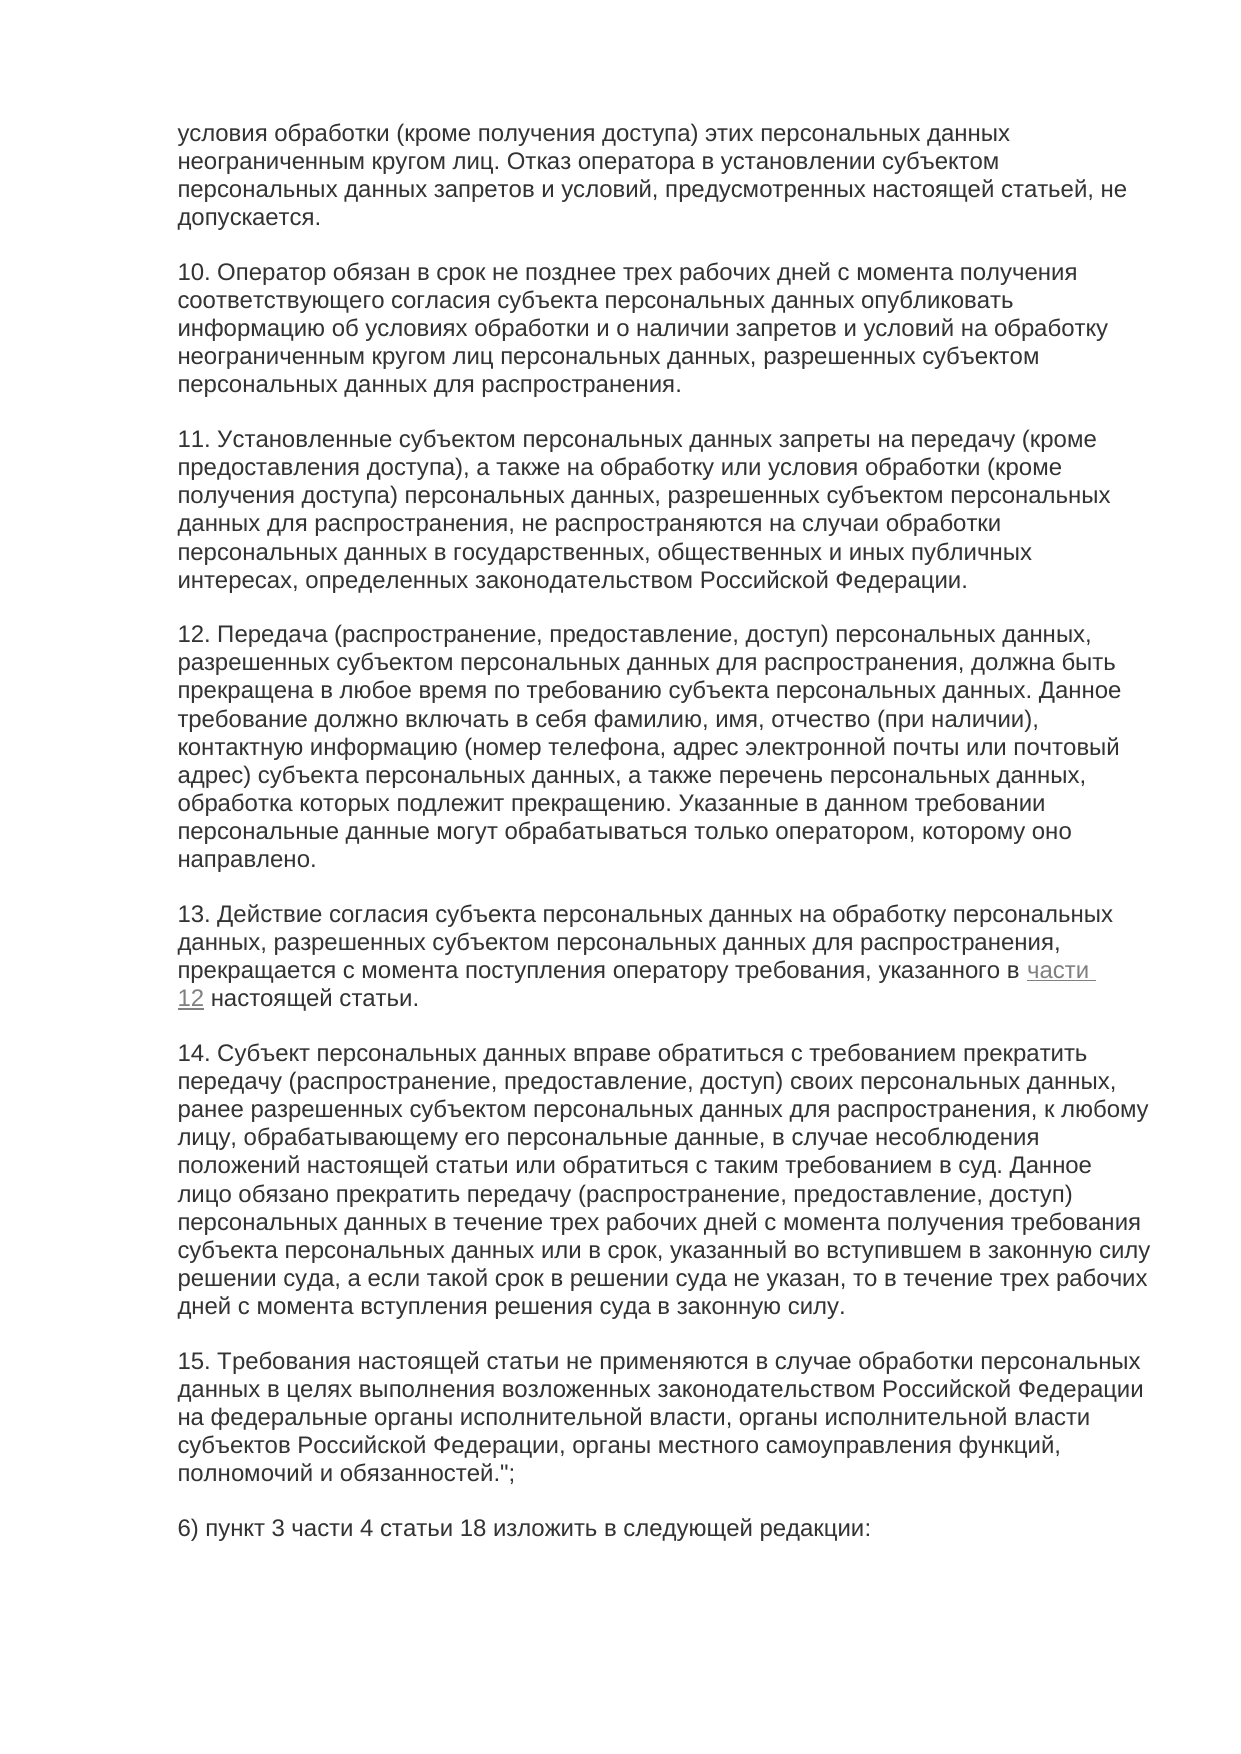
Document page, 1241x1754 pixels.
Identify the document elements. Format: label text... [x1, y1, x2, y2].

text 13. Действие согласия субъекта персональных данных на обработку персональных данных, разрешенных субъектом персональных данных для распространения, прекращается с момента поступления оператору требования, указанного в части 12 настоящей статьи. [177, 899, 1152, 1012]
text 15. Требования настоящей статьи не применяются в случае обработки персональных данных в целях выполнения возложенных законодательством Российской Федерации на федеральные органы исполнительной власти, органы исполнительной власти субъектов Российской Федерации, органы местного самоуправления функций, полномочий и обязанностей."; [177, 1346, 1152, 1487]
text 10. Оператор обязан в срок не позднее трех рабочих дней с момента получения соответствующего согласия субъекта персональных данных опубликовать информацию об условиях обработки и о наличии запретов и условий на обработку неограниченным кругом лиц персональных данных, разрешенных субъектом персональных данных для распространения. [177, 257, 1152, 398]
text 11. Установленные субъектом персональных данных запреты на передачу (кроме предоставления доступа), а также на обработку или условия обработки (кроме получения доступа) персональных данных, разрешенных субъектом персональных данных для распространения, не распространяются на случаи обработки персональных данных в государственных, общественных и иных публичных интересах, определенных законодательством Российской Федерации. [177, 424, 1152, 593]
text 14. Субъект персональных данных вправе обратиться с требованием прекратить передачу (распространение, предоставление, доступ) своих персональных данных, ранее разрешенных субъектом персональных данных для распространения, к любому лицу, обрабатывающему его персональные данные, в случае несоблюдения положений настоящей статьи или обратиться с таким требованием в суд. Данное лицо обязано прекратить передачу (распространение, предоставление, доступ) персональных данных в течение трех рабочих дней с момента получения требования субъекта персональных данных или в срок, указанный во вступившем в законную силу решении суда, а если такой срок в решении суда не указан, то в течение трех рабочих дней с момента вступления решения суда в законную силу. [177, 1038, 1152, 1320]
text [177, 118, 1152, 231]
text 12. Передача (распространение, предоставление, доступ) персональных данных, разрешенных субъектом персональных данных для распространения, должна быть прекращена в любое время по требованию субъекта персональных данных. Данное требование должно включать в себя фамилию, имя, отчество (при наличии), контактную информацию (номер телефона, адрес электронной почты или почтовый адрес) субъекта персональных данных, а также перечень персональных данных, обработка которых подлежит прекращению. Указанные в данном требовании персональные данные могут обрабатываться только оператором, которому оно направлено. [177, 620, 1152, 873]
text 6) пункт 3 части 4 статьи 18 изложить в следующей редакции: [177, 1513, 1152, 1542]
